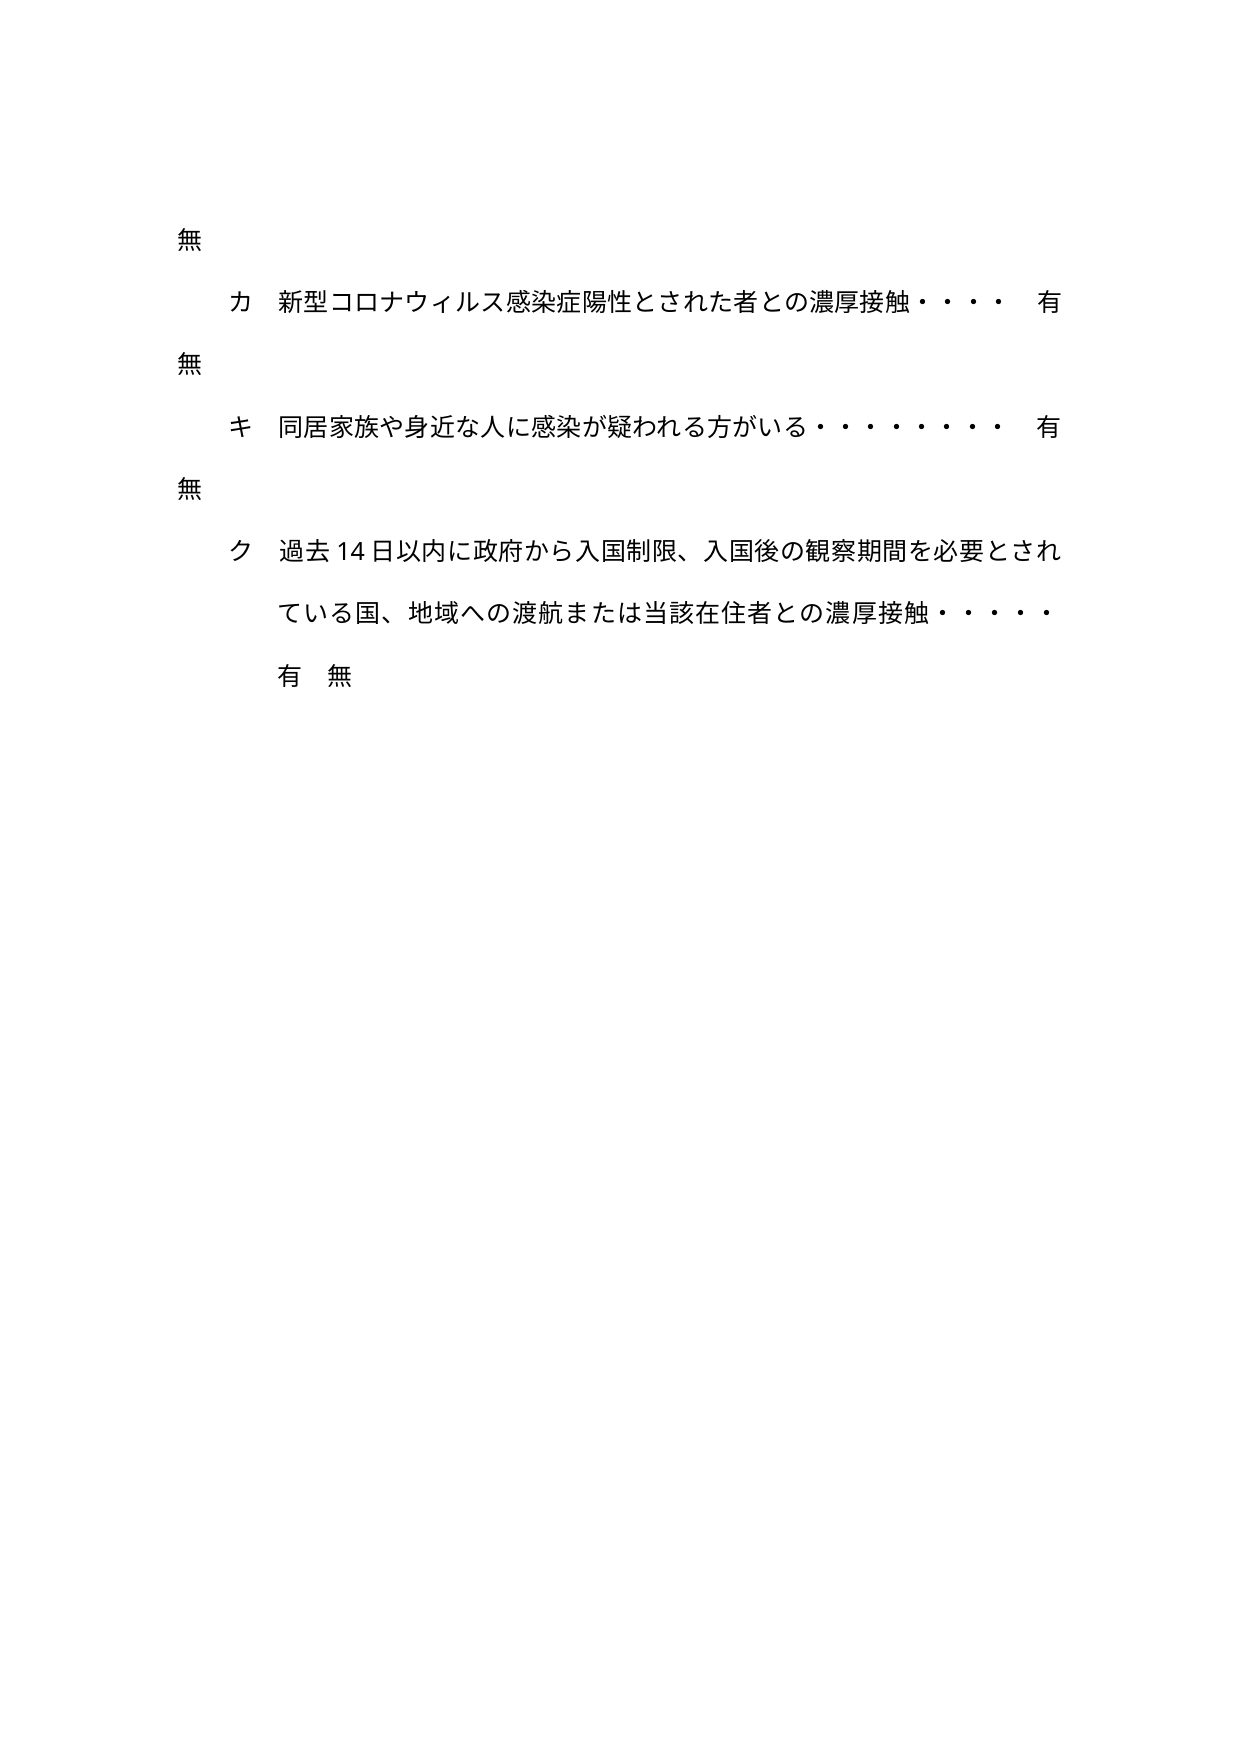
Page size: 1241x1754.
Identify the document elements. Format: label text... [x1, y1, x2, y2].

text キ 同居家族や身近な人に感染が疑われる方がいる・・・・・・・・ 有 無 [177, 394, 1063, 519]
text カ 新型コロナウィルス感染症陽性とされた者との濃厚接触・・・・ 有 無 [177, 270, 1063, 394]
text ク 過去14日以内に政府から入国制限、入国後の観察期間を必要とされている国、地域への渡航または当該在住者との濃厚接触・・・・・ 有 無 [177, 519, 1063, 705]
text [177, 208, 1063, 270]
